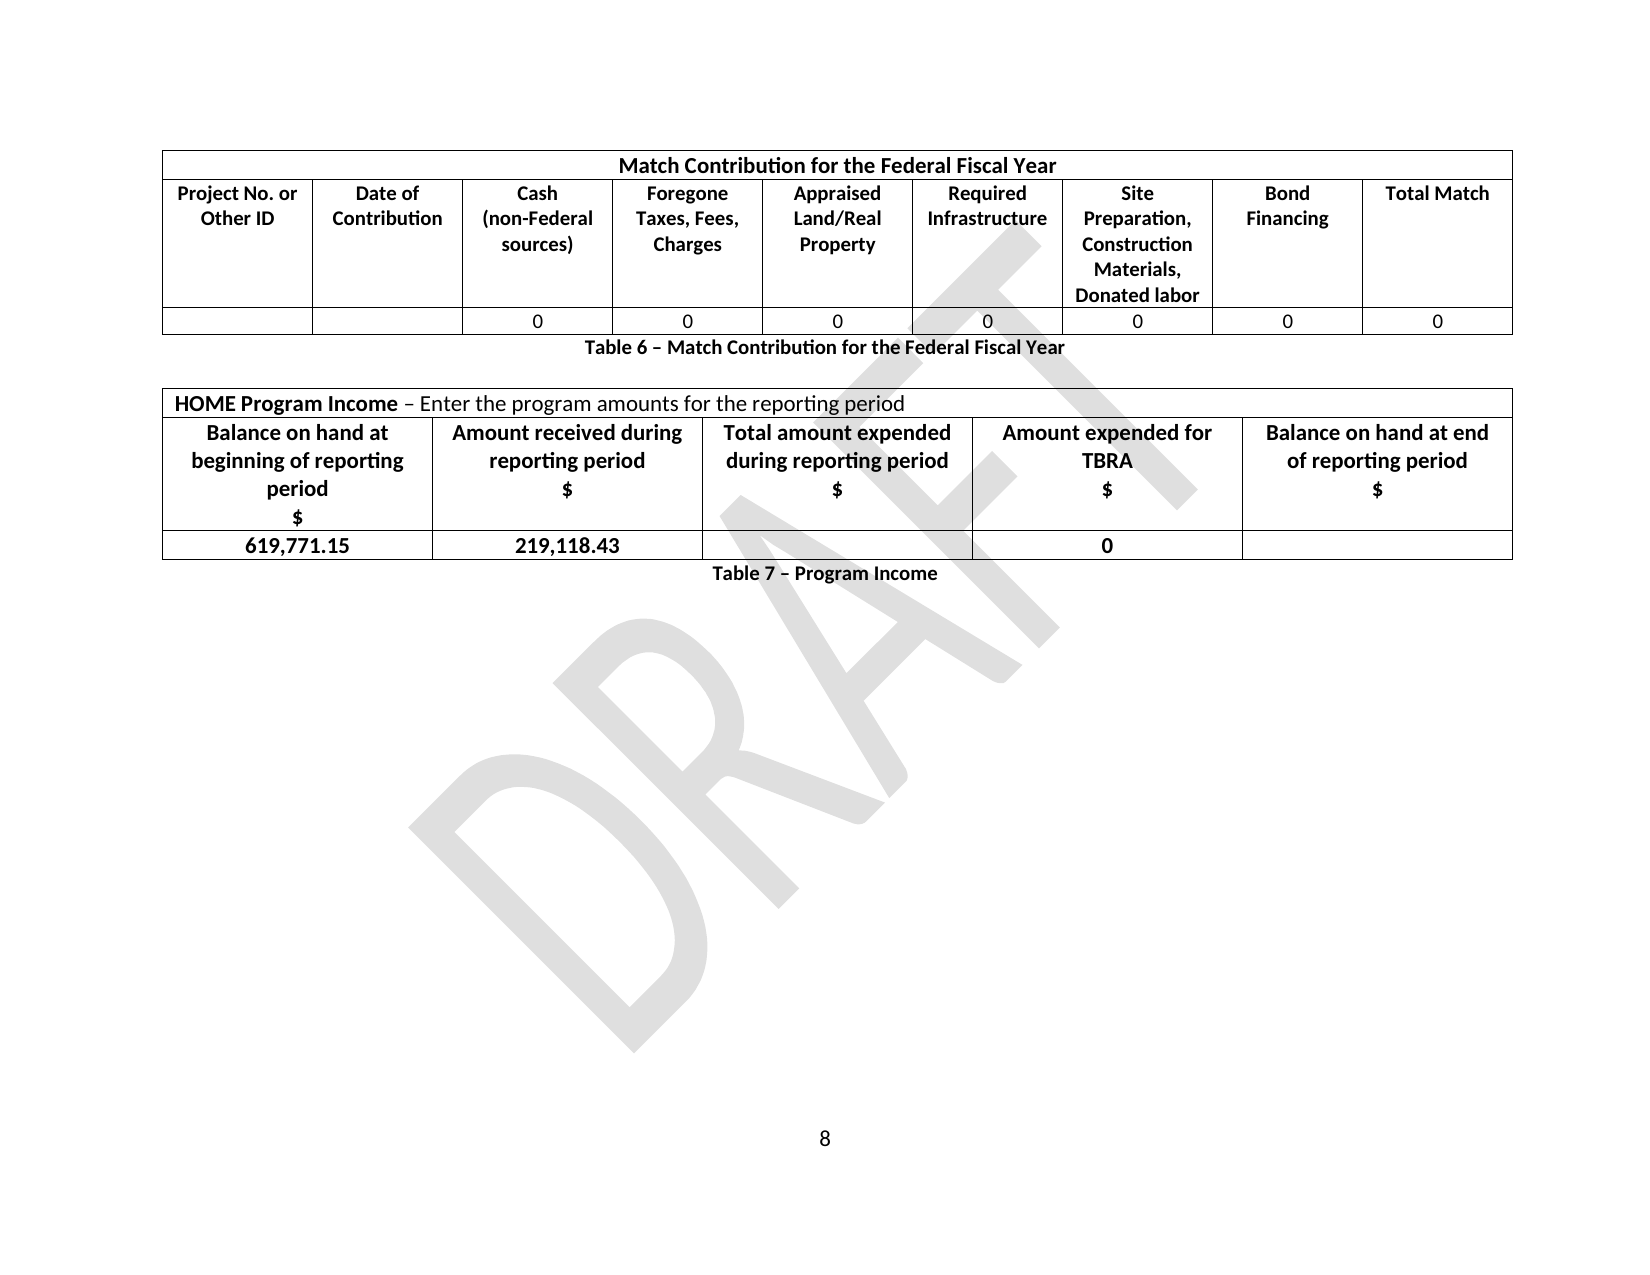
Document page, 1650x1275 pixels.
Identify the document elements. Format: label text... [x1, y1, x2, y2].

table_cell Required Infrastructure [913, 180, 1062, 307]
table_header HOME Program Income – Enter the program amounts for the reporting period [163, 389, 1512, 417]
table_cell 0 [1213, 308, 1362, 334]
table_cell 219,118.43 [433, 531, 702, 559]
text Table 6 – Match Contribution for the Federal Fiscal Year [150, 335, 1500, 360]
table_cell Appraised Land/Real Property [763, 180, 912, 307]
table_cell Site Preparation, Construction Materials, Donated labor [1063, 180, 1212, 307]
table_cell 0 [463, 308, 612, 334]
table_cell [1243, 531, 1512, 559]
text Table 7 – Program Income [150, 560, 1500, 586]
table_cell Project No. or Other ID [163, 180, 312, 307]
table_cell [313, 308, 462, 334]
table_cell Balance on hand at beginning of reporting period $ [163, 418, 432, 530]
table_cell 0 [913, 308, 1062, 334]
table_cell 0 [973, 531, 1242, 559]
table_cell Bond Financing [1213, 180, 1362, 307]
table_cell Balance on hand at end of reporting period $ [1243, 418, 1512, 530]
table_cell [163, 308, 312, 334]
table_cell 619,771.15 [163, 531, 432, 559]
table_cell Total amount expended during reporting period $ [703, 418, 972, 530]
table_cell 0 [613, 308, 762, 334]
table_cell 0 [1363, 308, 1512, 334]
table_header Match Contribution for the Federal Fiscal Year [163, 151, 1512, 179]
table_cell Total Match [1363, 180, 1512, 307]
table_cell Amount received during reporting period $ [433, 418, 702, 530]
table_cell Amount expended for TBRA $ [973, 418, 1242, 530]
table_cell Cash (non-Federal sources) [463, 180, 612, 307]
table_cell 0 [763, 308, 912, 334]
table_cell Date of Contribution [313, 180, 462, 307]
table_cell Foregone Taxes, Fees, Charges [613, 180, 762, 307]
table_cell 0 [1063, 308, 1212, 334]
table_cell [703, 531, 972, 559]
